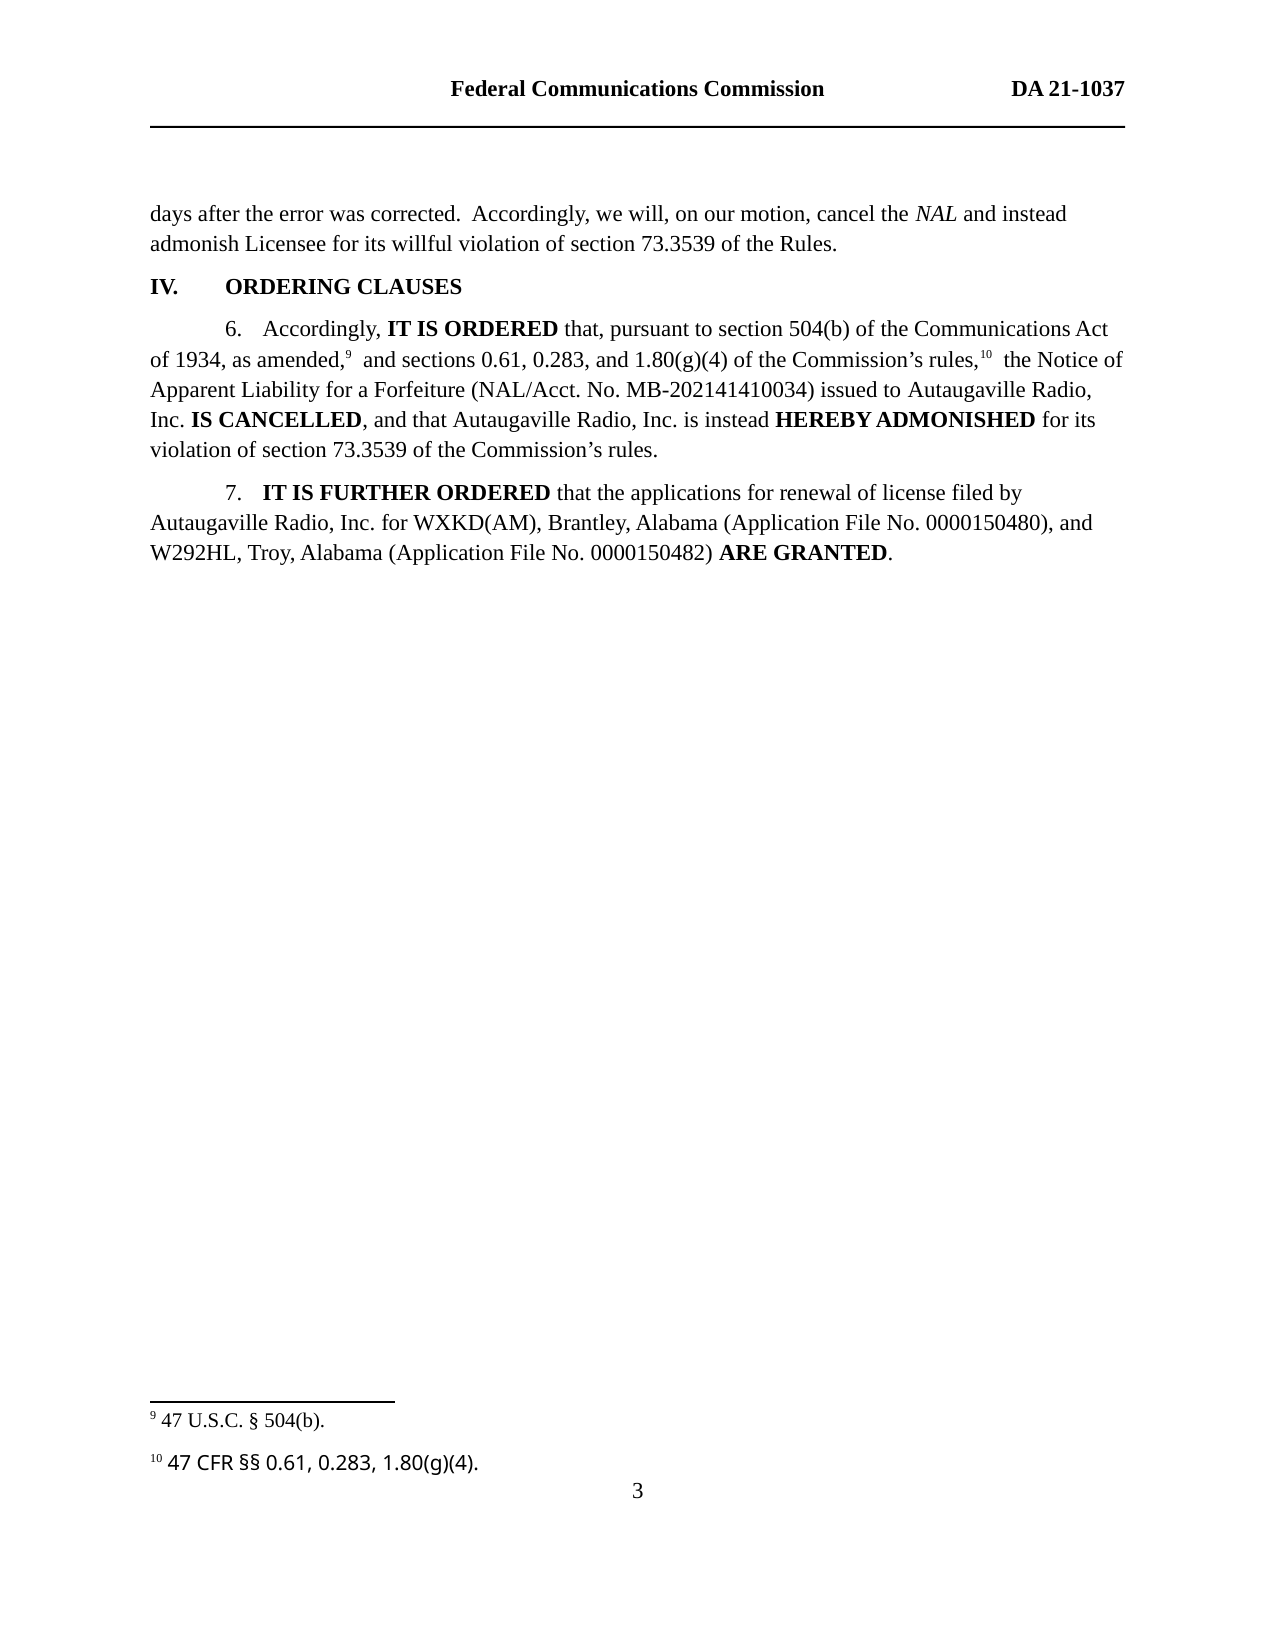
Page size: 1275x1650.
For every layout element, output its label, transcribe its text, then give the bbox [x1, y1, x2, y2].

text IT IS FURTHER ORDERED that the applications for renewal of license filed by Autaugaville Radio, Inc. for WXKD(AM), Brantley, Alabama (Application File No. 0000150480), and W292HL, Troy, Alabama (Application File No. 0000150482) ARE GRANTED. [150, 479, 1125, 566]
text The Bureau staff has verified that LMS listed an incorrect expiration date for the Stations’ licenses, and that LMS would not have accepted applications to renew the Stations’ licenses on the date they were actually due. While the Licensee could have discovered this issue sooner if it had correctly calculated the deadline for filing applications to renew the Stations’ licenses, the Licensee brought the error to our attention upon its discovery, and filed the applications to renew the Stations’ licenses two days after the error was corrected. Accordingly, we will, on our motion, cancel the NAL and instead admonish Licensee for its willful violation of section 73.3539 of the Rules. [150, 200, 1125, 256]
subtitle ORDERING CLAUSES [150, 273, 1125, 299]
text Accordingly, IT IS ORDERED that, pursuant to section 504(b) of the Communications Act of 1934, as amended, and sections 0.61, 0.283, and 1.80(g)(4) of the Commission’s rules, the Notice of Apparent Liability for a Forfeiture (NAL/Acct. No. MB-202141410034) issued to Autaugaville Radio, Inc. IS CANCELLED, and that Autaugaville Radio, Inc. is instead HEREBY ADMONISHED for its violation of section 73.3539 of the Commission’s rules. [150, 315, 1125, 463]
